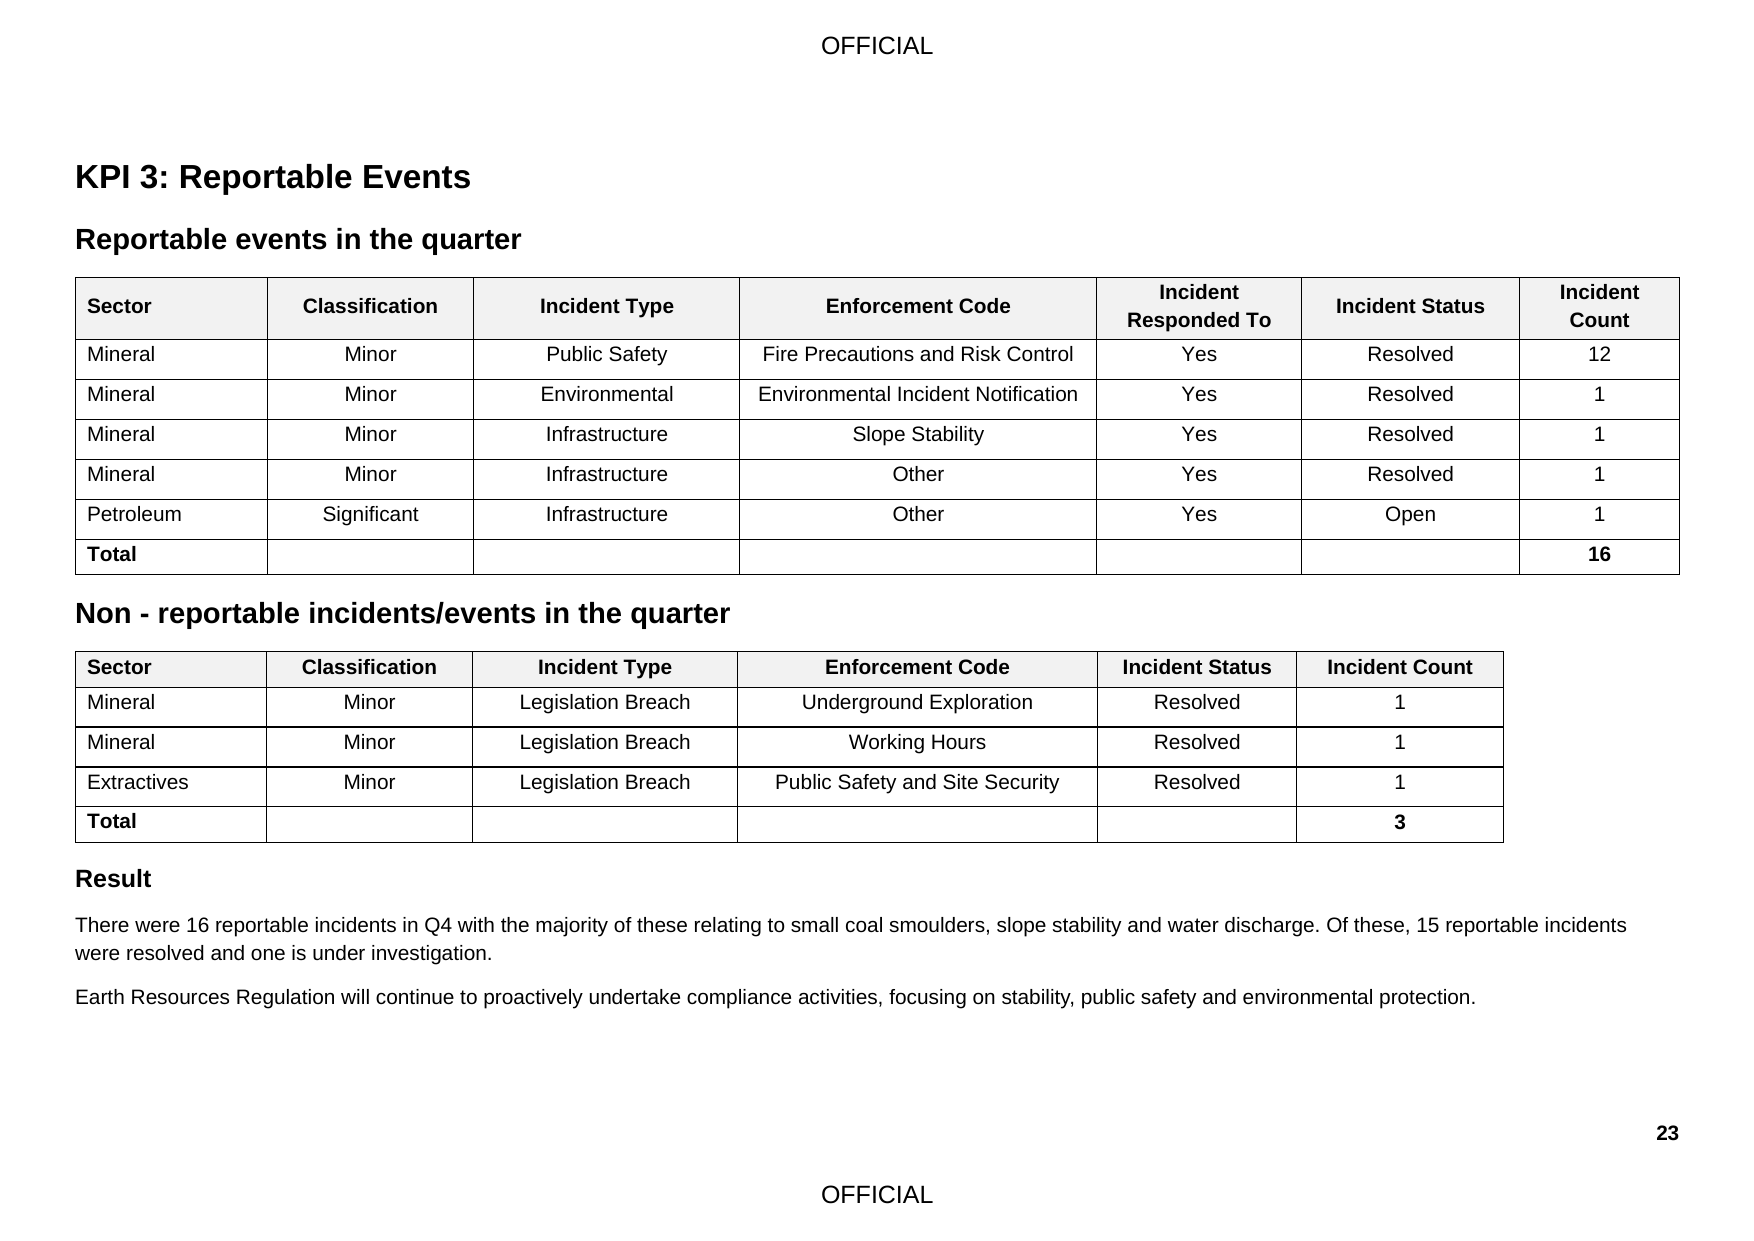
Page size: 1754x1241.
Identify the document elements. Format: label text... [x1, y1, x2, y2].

table_cell Resolved [1302, 340, 1519, 379]
table_cell 1 [1520, 460, 1679, 499]
table_cell Public Safety [474, 340, 739, 379]
table_cell Environmental Incident Notification [740, 380, 1096, 419]
table_cell Resolved [1302, 380, 1519, 419]
table_cell Mineral [76, 728, 266, 766]
table_cell Mineral [76, 380, 267, 419]
table_cell Legislation Breach [473, 728, 737, 766]
subtitle KPI 3: Reportable Events [75, 157, 1678, 195]
table_cell Extractives [76, 768, 266, 806]
table_cell Working Hours [738, 728, 1097, 766]
table_cell Mineral [76, 688, 266, 726]
table_cell Minor [268, 340, 473, 379]
table_cell Yes [1097, 380, 1301, 419]
table_header Classification [268, 278, 473, 339]
table_cell Resolved [1098, 688, 1296, 726]
table_cell [268, 540, 473, 574]
table_cell [1097, 540, 1301, 574]
table_cell 3 [1297, 807, 1503, 842]
table_cell Mineral [76, 420, 267, 459]
table_cell Mineral [76, 460, 267, 499]
table_header Classification [267, 652, 472, 687]
table_cell [1098, 807, 1296, 842]
table_cell Minor [268, 460, 473, 499]
table_cell Minor [267, 688, 472, 726]
table_cell [740, 540, 1096, 574]
table_cell Public Safety and Site Security [738, 768, 1097, 806]
subtitle Reportable events in the quarter [75, 222, 1679, 255]
table_cell Minor [268, 380, 473, 419]
table_cell Fire Precautions and Risk Control [740, 340, 1096, 379]
table_cell 1 [1297, 768, 1503, 806]
table_cell Minor [268, 420, 473, 459]
table_cell [1302, 540, 1519, 574]
table_cell Minor [267, 768, 472, 806]
table_cell Legislation Breach [473, 768, 737, 806]
table_cell 16 [1520, 540, 1679, 574]
table_cell Resolved [1302, 420, 1519, 459]
table_cell Environmental [474, 380, 739, 419]
table_cell Resolved [1098, 728, 1296, 766]
table_header Enforcement Code [740, 278, 1096, 339]
table_header Incident Count [1520, 278, 1679, 339]
table_cell Yes [1097, 420, 1301, 459]
table_cell Total [76, 807, 266, 842]
text Earth Resources Regulation will continue to proactively undertake compliance activities, focusing on stability, public safety and environmental protection. [75, 985, 1679, 1009]
table_cell Slope Stability [740, 420, 1096, 459]
table_cell Underground Exploration [738, 688, 1097, 726]
table_cell Infrastructure [474, 420, 739, 459]
subtitle Result [75, 863, 1679, 892]
table_cell 1 [1297, 728, 1503, 766]
table_header Incident Type [473, 652, 737, 687]
table_header Enforcement Code [738, 652, 1097, 687]
table_cell Resolved [1098, 768, 1296, 806]
table_header Incident Count [1297, 652, 1503, 687]
subtitle Non - reportable incidents/events in the quarter [75, 596, 1679, 629]
table_cell Other [740, 460, 1096, 499]
table_cell 1 [1520, 500, 1679, 539]
table_cell Minor [267, 728, 472, 766]
table_cell Yes [1097, 460, 1301, 499]
table_header Incident Type [474, 278, 739, 339]
table_cell 1 [1520, 380, 1679, 419]
table_header Incident Status [1302, 278, 1519, 339]
table_cell 12 [1520, 340, 1679, 379]
table_header Sector [76, 652, 266, 687]
table_cell [474, 540, 739, 574]
table_cell Infrastructure [474, 460, 739, 499]
table_cell Open [1302, 500, 1519, 539]
table_cell Resolved [1302, 460, 1519, 499]
table_cell Yes [1097, 340, 1301, 379]
table_cell Infrastructure [474, 500, 739, 539]
table_cell 1 [1297, 688, 1503, 726]
table_cell Yes [1097, 500, 1301, 539]
table_cell [738, 807, 1097, 842]
table_cell Other [740, 500, 1096, 539]
table_header Incident Status [1098, 652, 1296, 687]
table_header Sector [76, 278, 267, 339]
table_cell Significant [268, 500, 473, 539]
table_cell [473, 807, 737, 842]
table_header Incident Responded To [1097, 278, 1301, 339]
table_cell Mineral [76, 340, 267, 379]
table_cell Legislation Breach [473, 688, 737, 726]
text There were 16 reportable incidents in Q4 with the majority of these relating to small coal smoulders, slope stability and water discharge. Of these, 15 reportable incidents were resolved and one is under investigation. [75, 913, 1679, 965]
table_cell Petroleum [76, 500, 267, 539]
table_cell Total [76, 540, 267, 574]
table_cell [267, 807, 472, 842]
table_cell 1 [1520, 420, 1679, 459]
